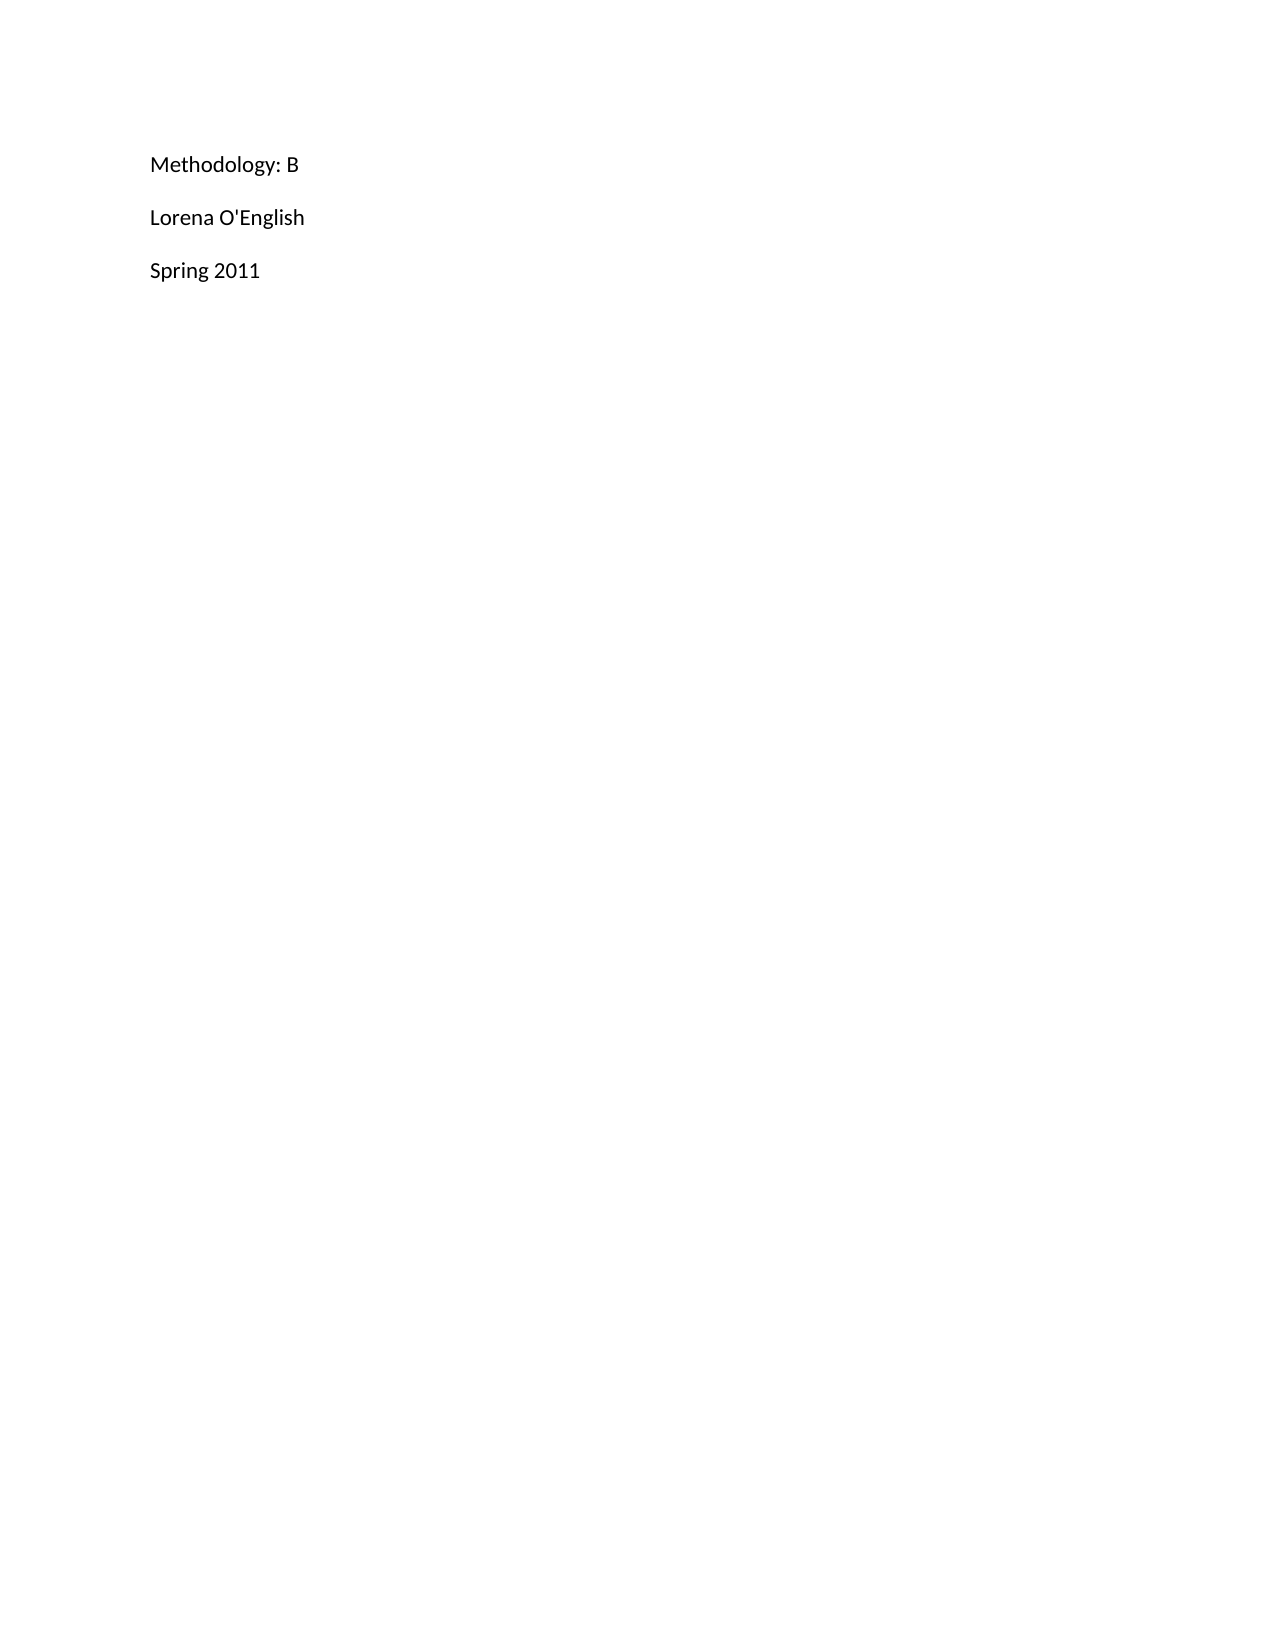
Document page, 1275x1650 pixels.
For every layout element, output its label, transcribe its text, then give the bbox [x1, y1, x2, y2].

text Methodology: B [150, 150, 1125, 178]
text Spring 2011 [150, 256, 1125, 284]
text Lorena O'English [150, 203, 1125, 231]
